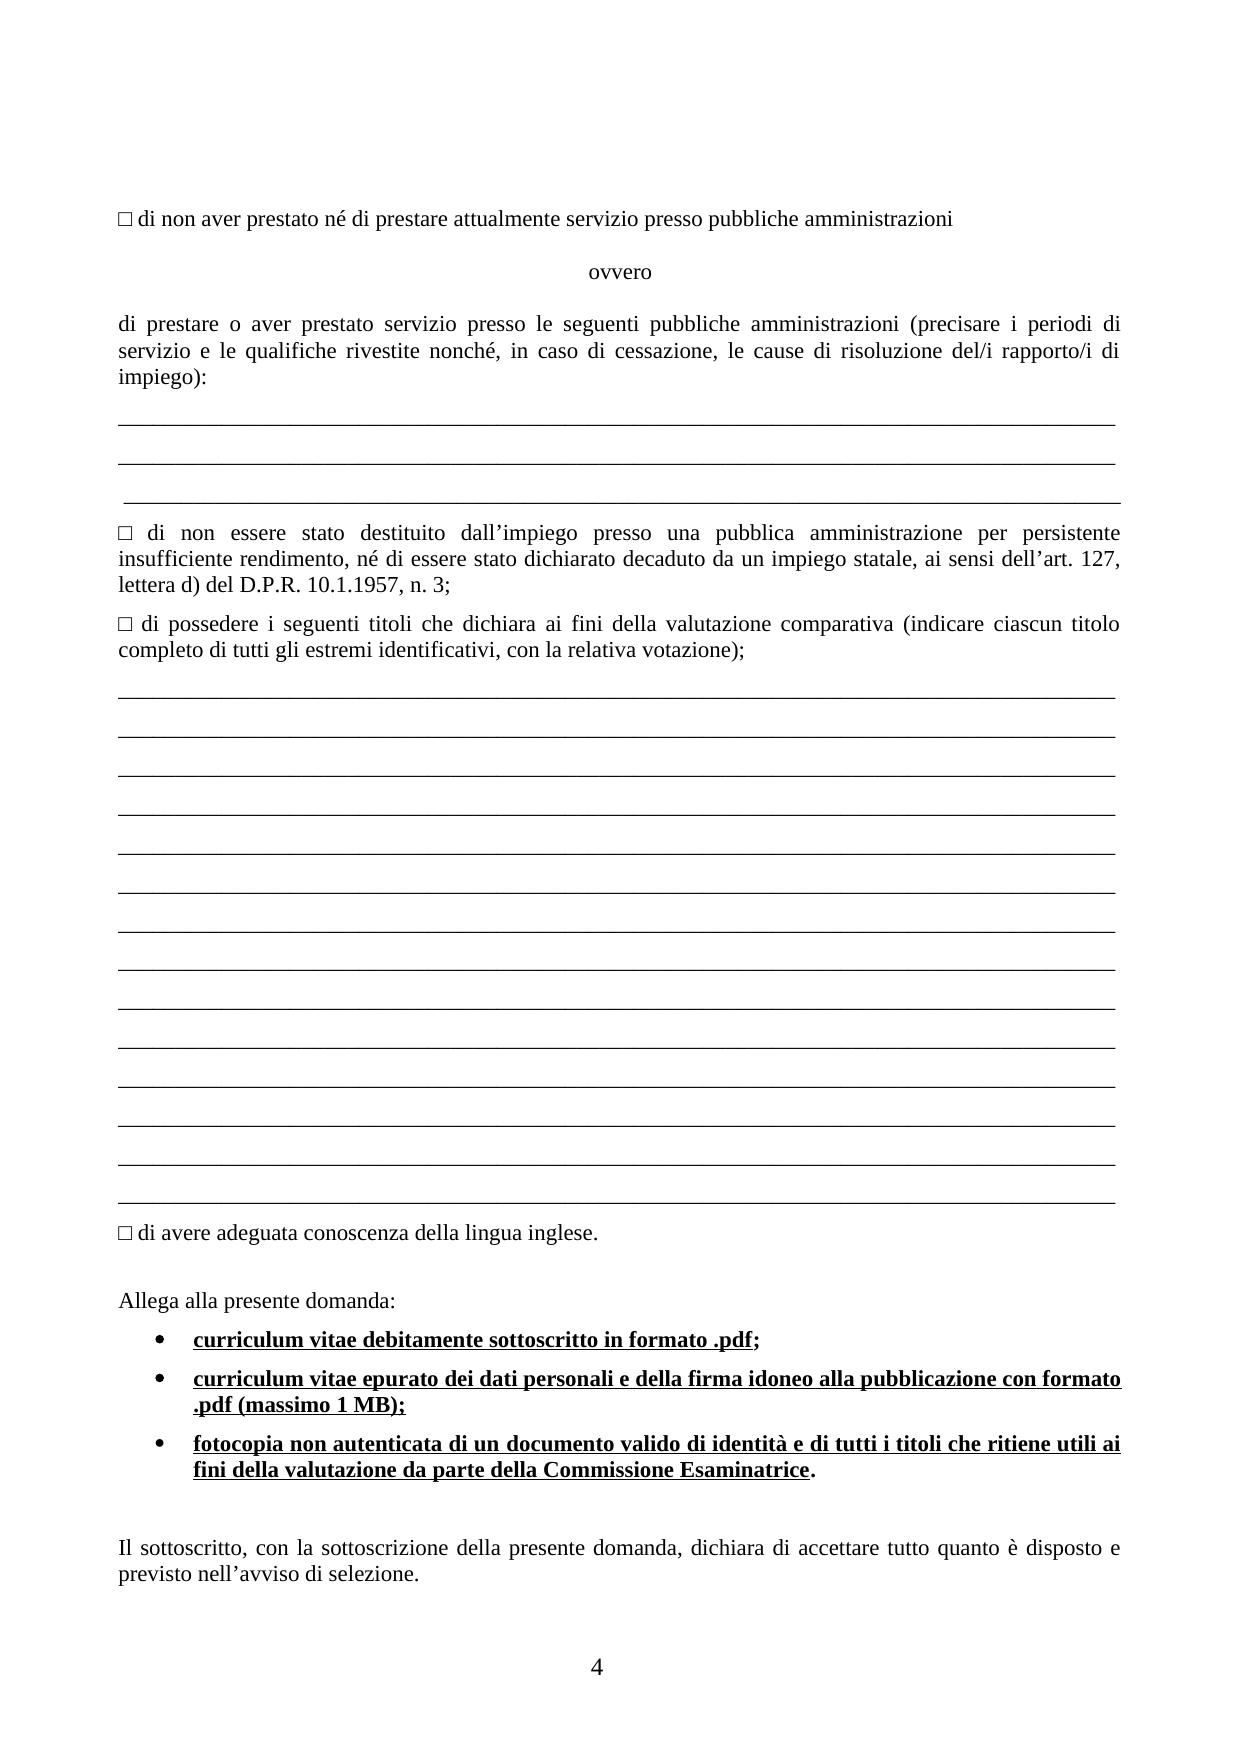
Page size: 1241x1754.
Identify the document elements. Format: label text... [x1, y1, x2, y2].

text _______________________________________________________________________________________ [118, 1103, 1122, 1129]
list curriculum vitae debitamente sottoscritto in formato .pdf; [156, 1326, 1122, 1352]
text □ di avere adeguata conoscenza della lingua inglese. [118, 1219, 1122, 1246]
text □ di non essere stato destituito dall’impiego presso una pubblica amministrazione per persistente insufficiente rendimento, né di essere stato dichiarato decaduto da un impiego statale, ai sensi dell’art. 127, lettera d) del D.P.R. 10.1.1957, n. 3; [118, 519, 1122, 598]
text _______________________________________________________________________________________ [118, 675, 1122, 702]
text _______________________________________________________________________________________ [118, 753, 1122, 779]
text _______________________________________________________________________________________ [118, 831, 1122, 857]
list fotocopia non autenticata di un documento valido di identità e di tutti i titoli che ritiene utili ai fini della valutazione da parte della Commissione Esaminatrice. [156, 1430, 1122, 1483]
text _______________________________________________________________________________________ [118, 870, 1122, 896]
text di prestare o aver prestato servizio presso le seguenti pubbliche amministrazioni (precisare i periodi di servizio e le qualifiche rivestite nonché, in caso di cessazione, le cause di risoluzione del/i rapporto/i di impiego): [118, 311, 1122, 389]
text _______________________________________________________________________________________ [118, 714, 1122, 741]
text ovvero [118, 258, 1122, 284]
text Allega alla presente domanda: [118, 1287, 1122, 1313]
text _______________________________________________________________________________________ [118, 480, 1122, 506]
text □ di non aver prestato né di prestare attualmente servizio presso pubbliche amministrazioni [118, 205, 1122, 231]
text □ di possedere i seguenti titoli che dichiara ai fini della valutazione comparativa (indicare ciascun titolo completo di tutti gli estremi identificativi, con la relativa votazione); [118, 610, 1122, 663]
text _______________________________________________________________________________________ [118, 908, 1122, 935]
text _______________________________________________________________________________________ [118, 402, 1122, 428]
text _______________________________________________________________________________________ [118, 1181, 1122, 1207]
text _______________________________________________________________________________________ [118, 986, 1122, 1013]
text _______________________________________________________________________________________ [118, 1064, 1122, 1090]
text _______________________________________________________________________________________ [118, 441, 1122, 467]
text _______________________________________________________________________________________ [118, 947, 1122, 974]
text _______________________________________________________________________________________ [118, 1142, 1122, 1168]
text _______________________________________________________________________________________ [118, 1025, 1122, 1051]
list curriculum vitae epurato dei dati personali e della firma idoneo alla pubblicazione con formato .pdf (massimo 1 MB); [156, 1365, 1122, 1417]
text _______________________________________________________________________________________ [118, 792, 1122, 818]
text Il sottoscritto, con la sottoscrizione della presente domanda, dichiara di accettare tutto quanto è disposto e previsto nell’avviso di selezione. [118, 1534, 1122, 1587]
